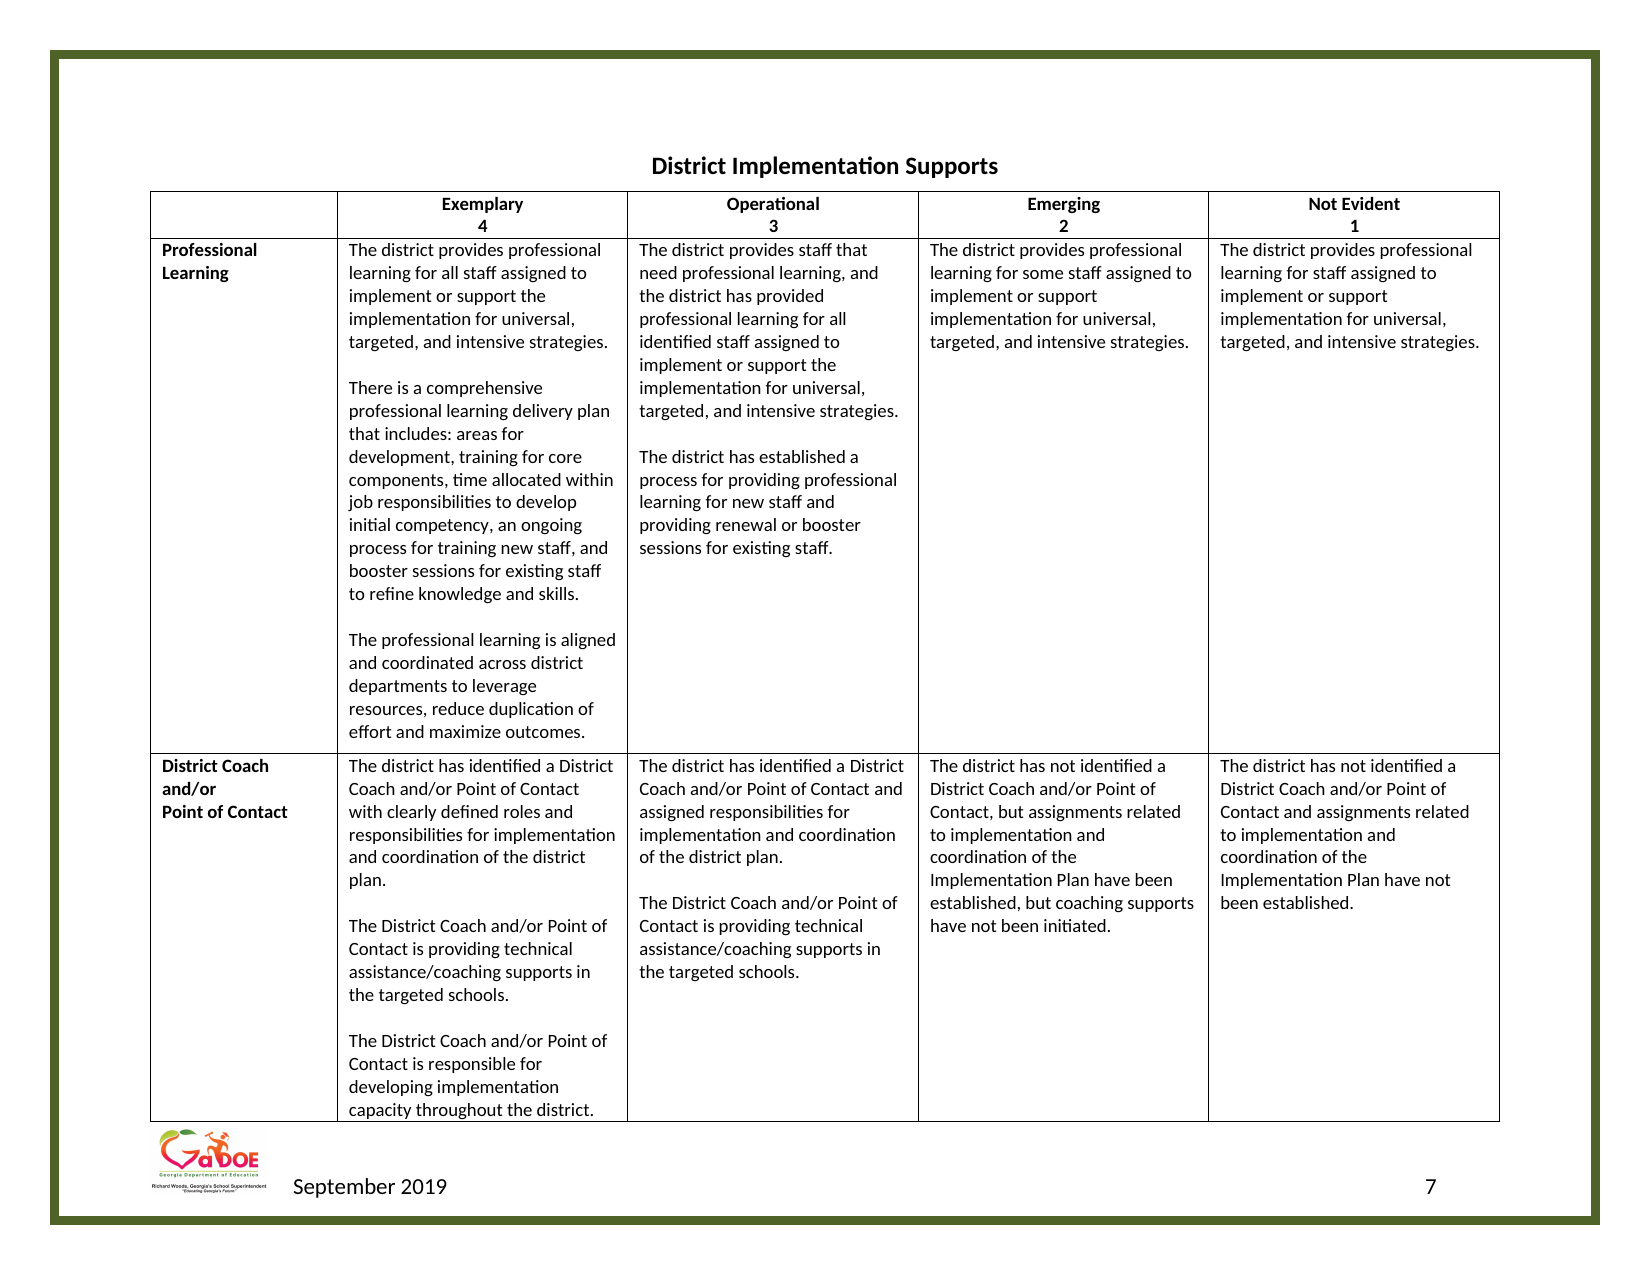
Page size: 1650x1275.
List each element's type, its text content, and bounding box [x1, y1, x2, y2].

table_header [151, 192, 337, 238]
picture [150, 1125, 268, 1195]
table_cell The district has not identified a District Coach and/or Point of Contact and assignments related to implementation and coordination of the Implementation Plan have not been established. [1209, 754, 1499, 1121]
table_cell Professional Learning [151, 239, 337, 753]
table_cell The district has not identified a District Coach and/or Point of Contact, but assignments related to implementation and coordination of the Implementation Plan have been established, but coaching supports have not been initiated. [919, 754, 1208, 1121]
table_header Not Evident 1 [1209, 192, 1499, 238]
table_cell The district provides staff that need professional learning, and the district has provided professional learning for all identified staff assigned to implement or support the implementation for universal, targeted, and intensive strategies. The district has established a process for providing professional learning for new staff and providing renewal or booster sessions for existing staff. [628, 239, 918, 753]
table_cell District Coach and/or Point of Contact [151, 754, 337, 1121]
table_header Operational 3 [628, 192, 918, 238]
table_cell The district has identified a District Coach and/or Point of Contact with clearly defined roles and responsibilities for implementation and coordination of the district plan. The District Coach and/or Point of Contact is providing technical assistance/coaching supports in the targeted schools. The District Coach and/or Point of Contact is responsible for developing implementation capacity throughout the district. [338, 754, 627, 1121]
table_header Exemplary 4 [338, 192, 627, 238]
text District Implementation Supports [150, 150, 1500, 181]
table_cell The district provides professional learning for staff assigned to implement or support implementation for universal, targeted, and intensive strategies. [1209, 239, 1499, 753]
table_cell The district has identified a District Coach and/or Point of Contact and assigned responsibilities for implementation and coordination of the district plan. The District Coach and/or Point of Contact is providing technical assistance/coaching supports in the targeted schools. [628, 754, 918, 1121]
table_cell The district provides professional learning for some staff assigned to implement or support implementation for universal, targeted, and intensive strategies. [919, 239, 1208, 753]
table_cell The district provides professional learning for all staff assigned to implement or support the implementation for universal, targeted, and intensive strategies. There is a comprehensive professional learning delivery plan that includes: areas for development, training for core components, time allocated within job responsibilities to develop initial competency, an ongoing process for training new staff, and booster sessions for existing staff to refine knowledge and skills. The professional learning is aligned and coordinated across district departments to leverage resources, reduce duplication of effort and maximize outcomes. [338, 239, 627, 753]
table_header Emerging 2 [919, 192, 1208, 238]
